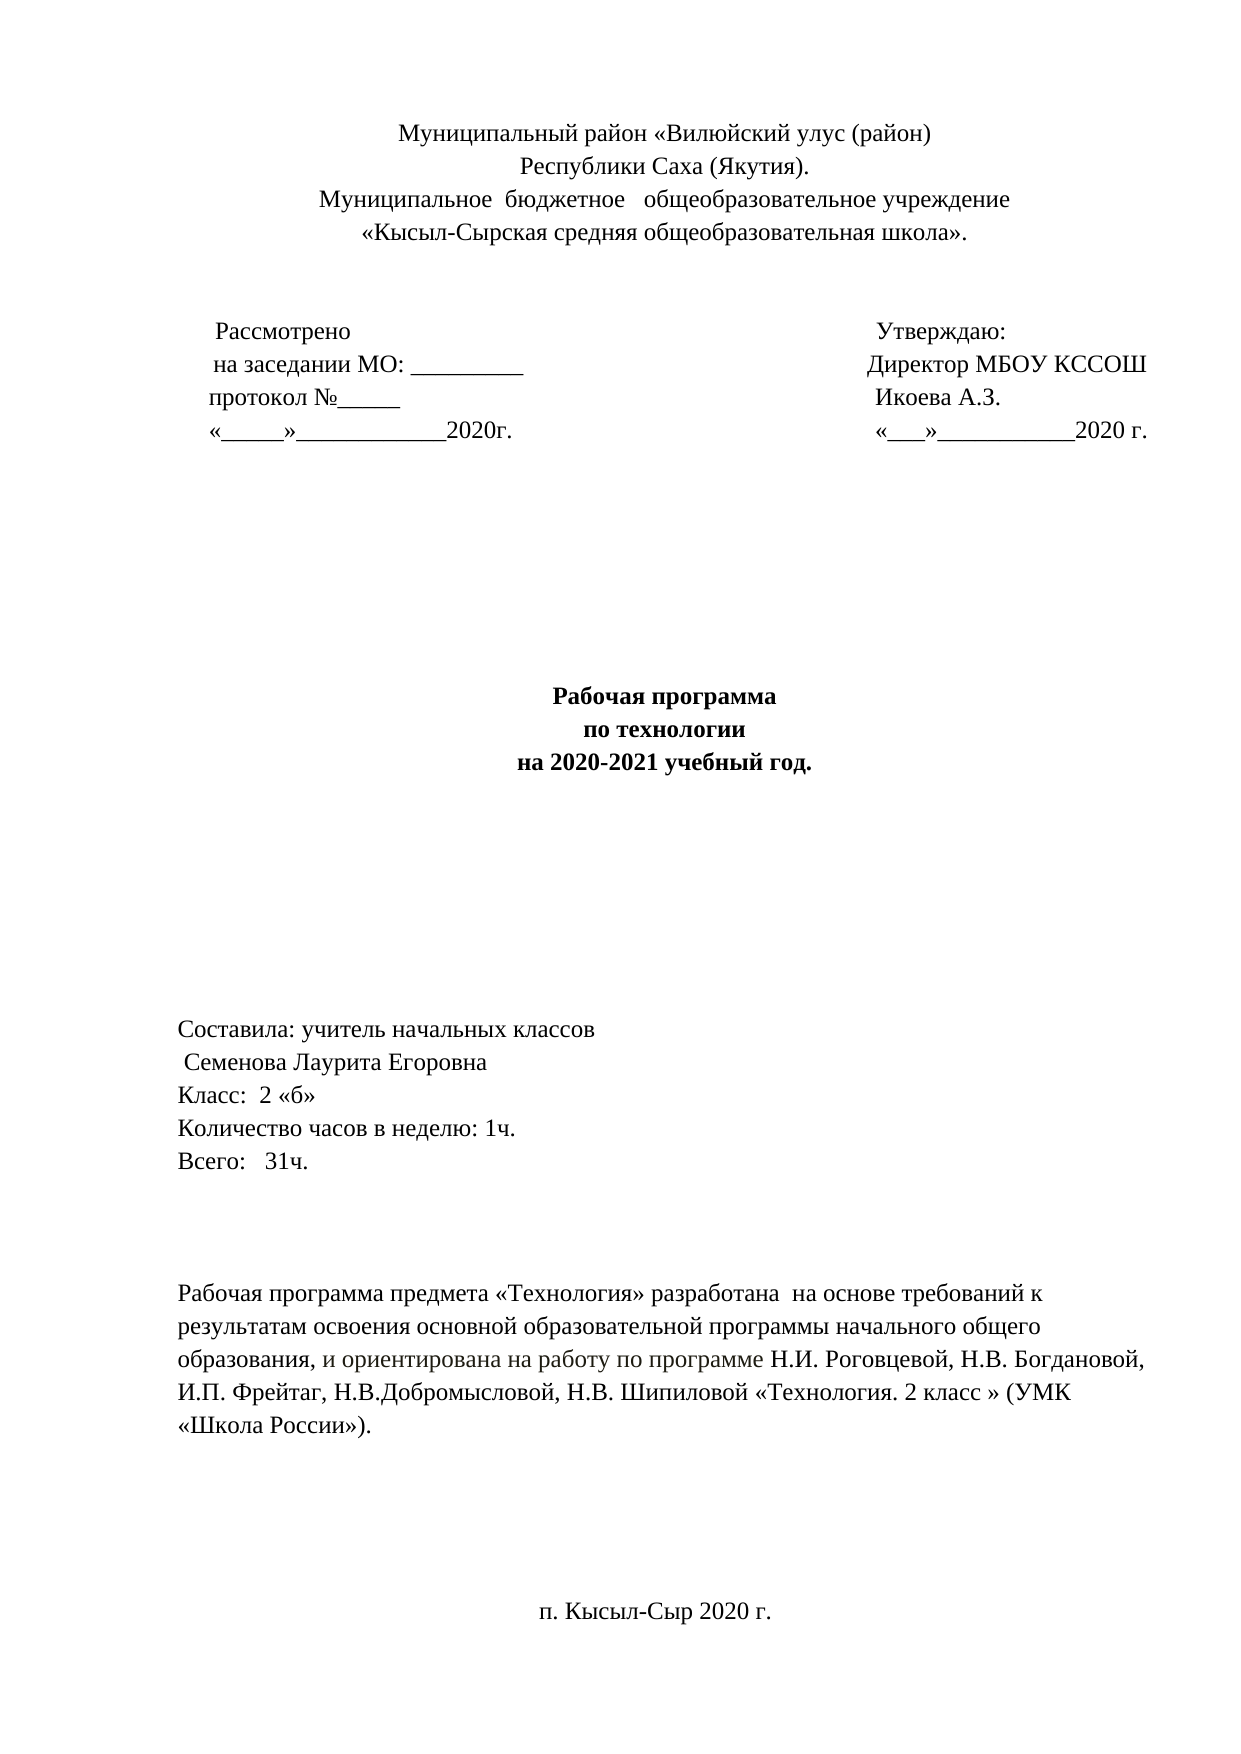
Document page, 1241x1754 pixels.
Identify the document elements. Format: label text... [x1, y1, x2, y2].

text на 2020-2021 учебный год. [177, 747, 1152, 776]
text п. Кысыл-Сыр 2020 г. [121, 1596, 1190, 1624]
text Всего: 31ч. [177, 1146, 1152, 1174]
text «_____»____________2020г. «___»___________2020 г. [121, 415, 1190, 444]
text «Кысыл-Сырская средняя общеобразовательная школа». [177, 217, 1152, 246]
text Рассмотрено Утверждаю: [121, 316, 1152, 345]
text Составила: учитель начальных классов [177, 1014, 1152, 1042]
text на заседании МО: _________ Директор МБОУ КССОШ [192, 349, 1152, 378]
text Рабочая программа [177, 681, 1152, 710]
text по технологии [177, 714, 1152, 743]
text Класс: 2 «б» [177, 1080, 1152, 1108]
text Муниципальное бюджетное общеобразовательное учреждение [177, 184, 1152, 213]
text Муниципальный район «Вилюйский улус (район) [177, 118, 1152, 147]
text Республики Саха (Якутия). [177, 151, 1152, 180]
text протокол №_____ Икоева А.З. [121, 382, 1152, 411]
text Количество часов в неделю: 1ч. [177, 1113, 1152, 1141]
text Рабочая программа предмета «Технология» разработана на основе требований к результатам освоения основной образовательной программы начального общего образования, и ориентирована на работу по программе Н.И. Роговцевой, Н.В. Богдановой, И.П. Фрейтаг, Н.В.Добромысловой, Н.В. Шипиловой «Технология. 2 класс » (УМК «Школа России»). [177, 1278, 1152, 1439]
text Семенова Лаурита Егоровна [177, 1047, 1152, 1075]
